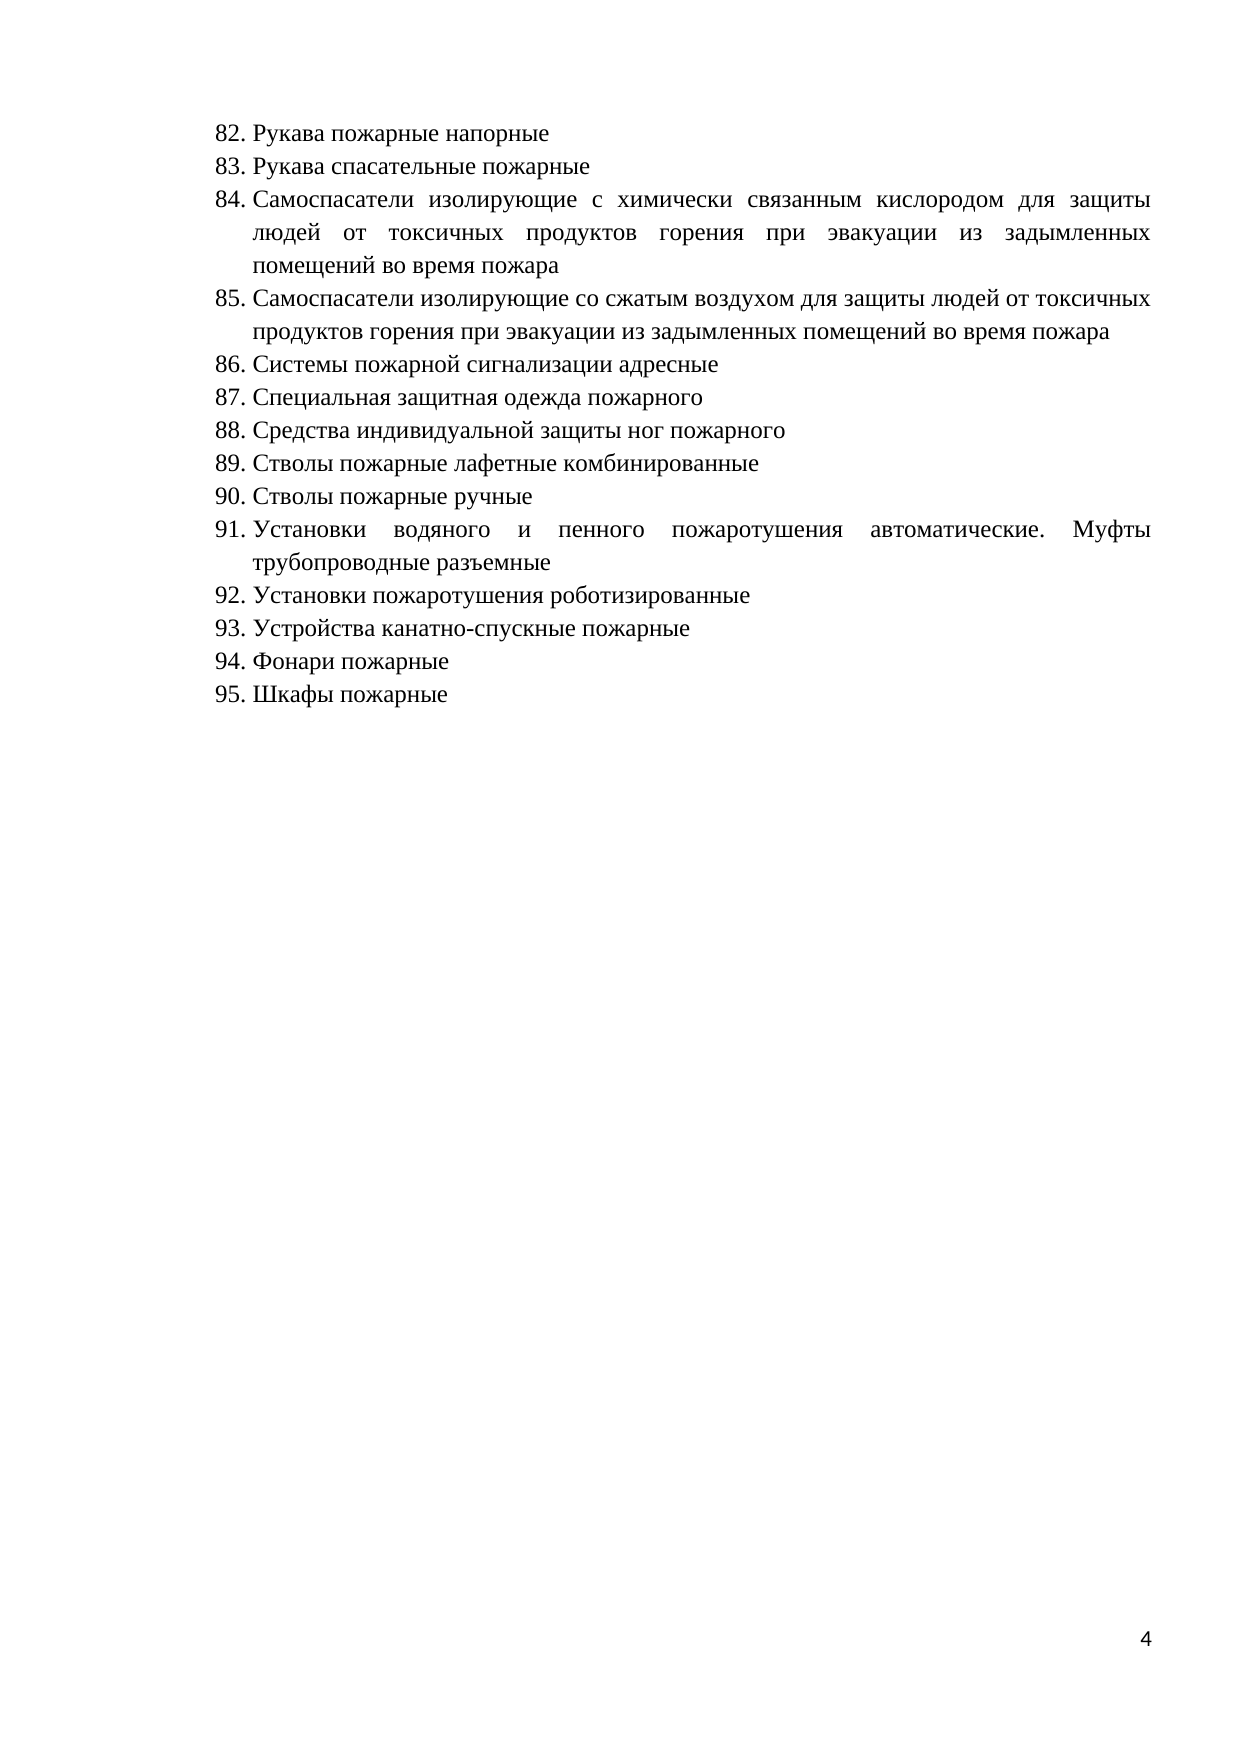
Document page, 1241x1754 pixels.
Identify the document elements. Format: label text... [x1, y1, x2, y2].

list Системы пожарной сигнализации адресные [215, 349, 1152, 378]
list Шкафы пожарные [215, 679, 1152, 708]
list Рукава пожарные напорные [215, 118, 1152, 147]
list Средства индивидуальной защиты ног пожарного [215, 415, 1152, 444]
list Самоспасатели изолирующие с химически связанным кислородом для защиты людей от токсичных продуктов горения при эвакуации из задымленных помещений во время пожара [215, 184, 1152, 279]
list Специальная защитная одежда пожарного [215, 382, 1152, 411]
list Стволы пожарные ручные [215, 481, 1152, 510]
list Самоспасатели изолирующие со сжатым воздухом для защиты людей от токсичных продуктов горения при эвакуации из задымленных помещений во время пожара [215, 283, 1152, 345]
list Рукава спасательные пожарные [215, 151, 1152, 180]
list Фонари пожарные [215, 646, 1152, 675]
list Установки водяного и пенного пожаротушения автоматические. Муфты трубопроводные разъемные [215, 514, 1152, 576]
list Стволы пожарные лафетные комбинированные [215, 448, 1152, 477]
list Устройства канатно-спускные пожарные [215, 613, 1152, 642]
list Установки пожаротушения роботизированные [215, 580, 1152, 609]
